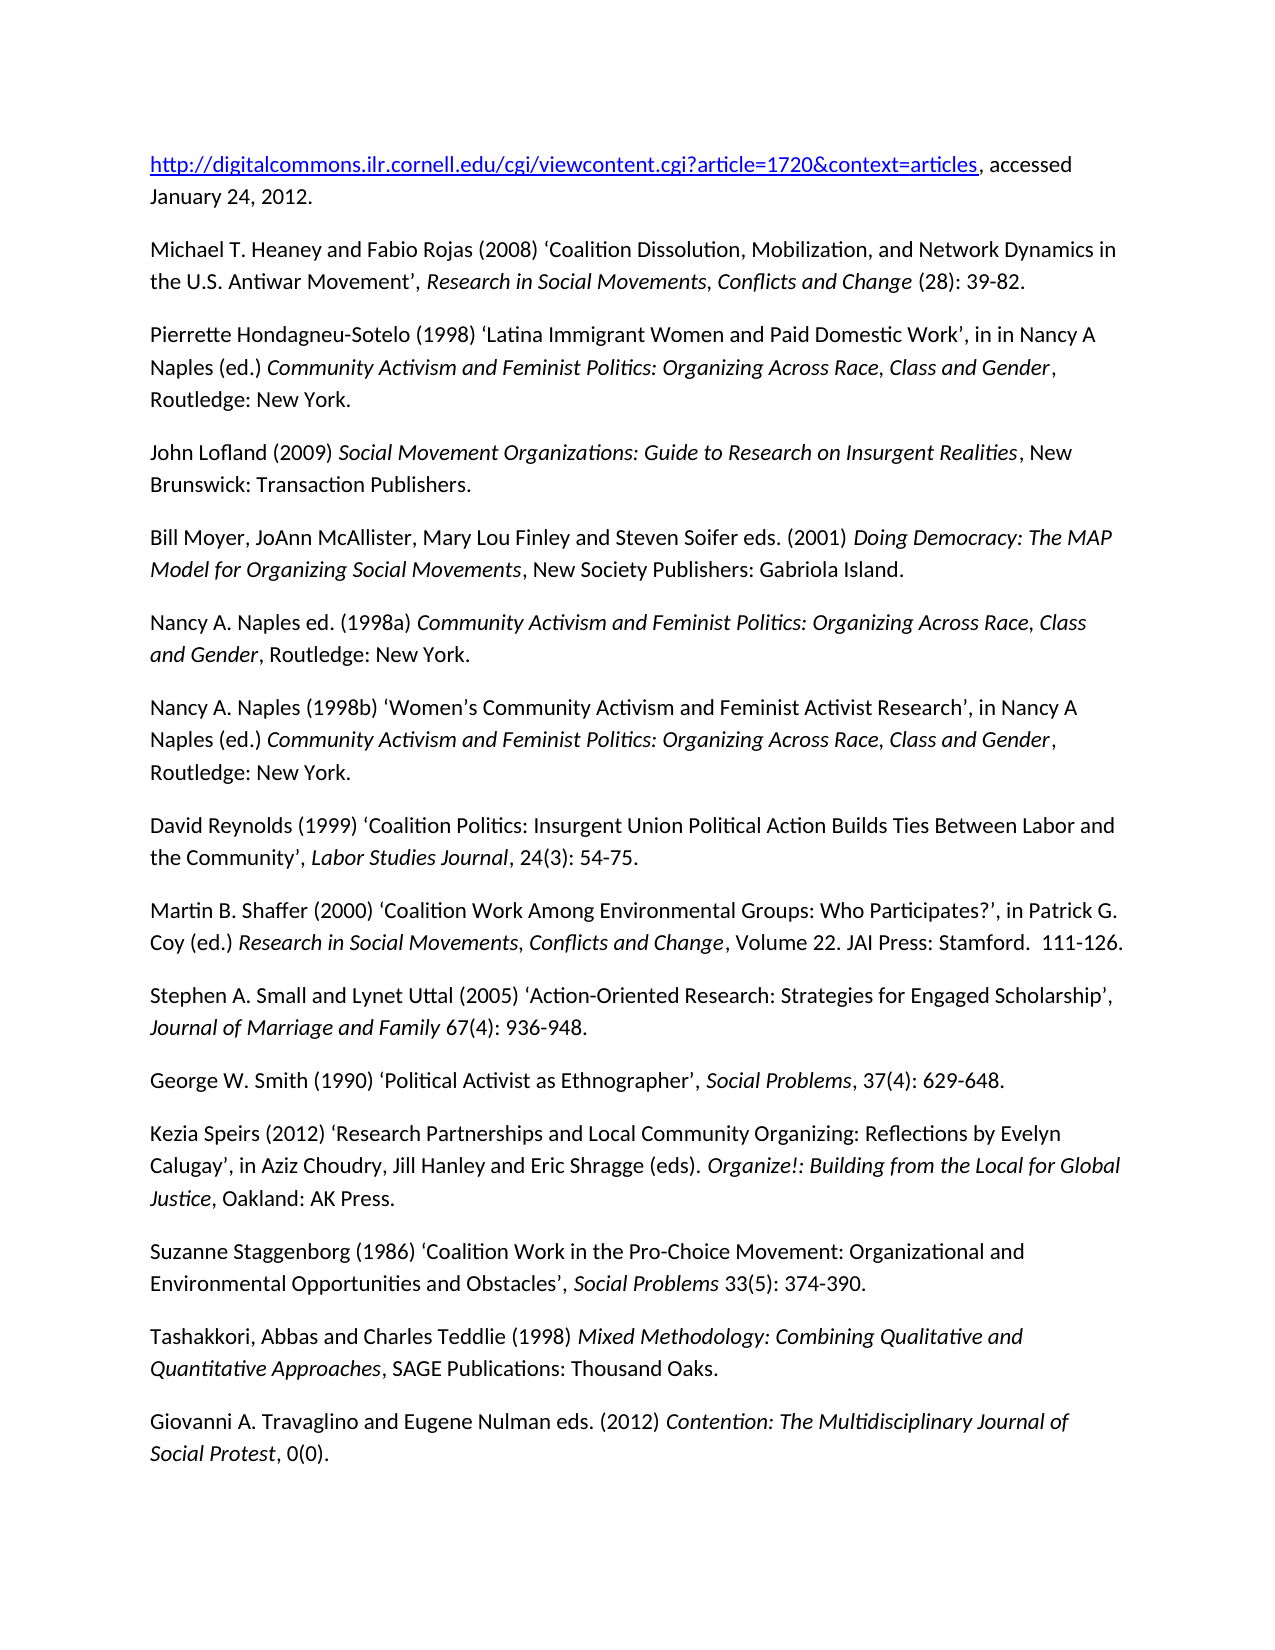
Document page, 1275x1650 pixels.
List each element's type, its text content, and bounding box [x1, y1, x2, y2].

text Giovanni A. Travaglino and Eugene Nulman eds. (2012) Contention: The Multidisciplinary Journal of Social Protest, 0(0). [150, 1407, 1125, 1467]
text Michael T. Heaney and Fabio Rojas (2008) ‘Coalition Dissolution, Mobilization, and Network Dynamics in the U.S. Antiwar Movement’, Research in Social Movements, Conflicts and Change (28): 39-82. [150, 235, 1125, 295]
text Bill Moyer, JoAnn McAllister, Mary Lou Finley and Steven Soifer eds. (2001) Doing Democracy: The MAP Model for Organizing Social Movements, New Society Publishers: Gabriola Island. [150, 523, 1125, 583]
text Martin B. Shaffer (2000) ‘Coalition Work Among Environmental Groups: Who Participates?’, in Patrick G. Coy (ed.) Research in Social Movements, Conflicts and Change, Volume 22. JAI Press: Stamford. 111-126. [150, 896, 1125, 956]
text Nancy A. Naples ed. (1998a) Community Activism and Feminist Politics: Organizing Across Race, Class and Gender, Routledge: New York. [150, 608, 1125, 668]
text Suzanne Staggenborg (1986) ‘Coalition Work in the Pro-Choice Movement: Organizational and Environmental Opportunities and Obstacles’, Social Problems 33(5): 374-390. [150, 1237, 1125, 1297]
text George W. Smith (1990) ‘Political Activist as Ethnographer’, Social Problems, 37(4): 629-648. [150, 1066, 1125, 1094]
text John Lofland (2009) Social Movement Organizations: Guide to Research on Insurgent Realities, New Brunswick: Transaction Publishers. [150, 438, 1125, 498]
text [150, 150, 1125, 210]
text Pierrette Hondagneu-Sotelo (1998) ‘Latina Immigrant Women and Paid Domestic Work’, in in Nancy A Naples (ed.) Community Activism and Feminist Politics: Organizing Across Race, Class and Gender, Routledge: New York. [150, 320, 1125, 413]
text Nancy A. Naples (1998b) ‘Women’s Community Activism and Feminist Activist Research’, in Nancy A Naples (ed.) Community Activism and Feminist Politics: Organizing Across Race, Class and Gender, Routledge: New York. [150, 693, 1125, 786]
text Kezia Speirs (2012) ‘Research Partnerships and Local Community Organizing: Reflections by Evelyn Calugay’, in Aziz Choudry, Jill Hanley and Eric Shragge (eds). Organize!: Building from the Local for Global Justice, Oakland: AK Press. [150, 1119, 1125, 1212]
text Tashakkori, Abbas and Charles Teddlie (1998) Mixed Methodology: Combining Qualitative and Quantitative Approaches, SAGE Publications: Thousand Oaks. [150, 1322, 1125, 1382]
text David Reynolds (1999) ‘Coalition Politics: Insurgent Union Political Action Builds Ties Between Labor and the Community’, Labor Studies Journal, 24(3): 54-75. [150, 811, 1125, 871]
text Stephen A. Small and Lynet Uttal (2005) ‘Action-Oriented Research: Strategies for Engaged Scholarship’, Journal of Marriage and Family 67(4): 936-948. [150, 981, 1125, 1041]
